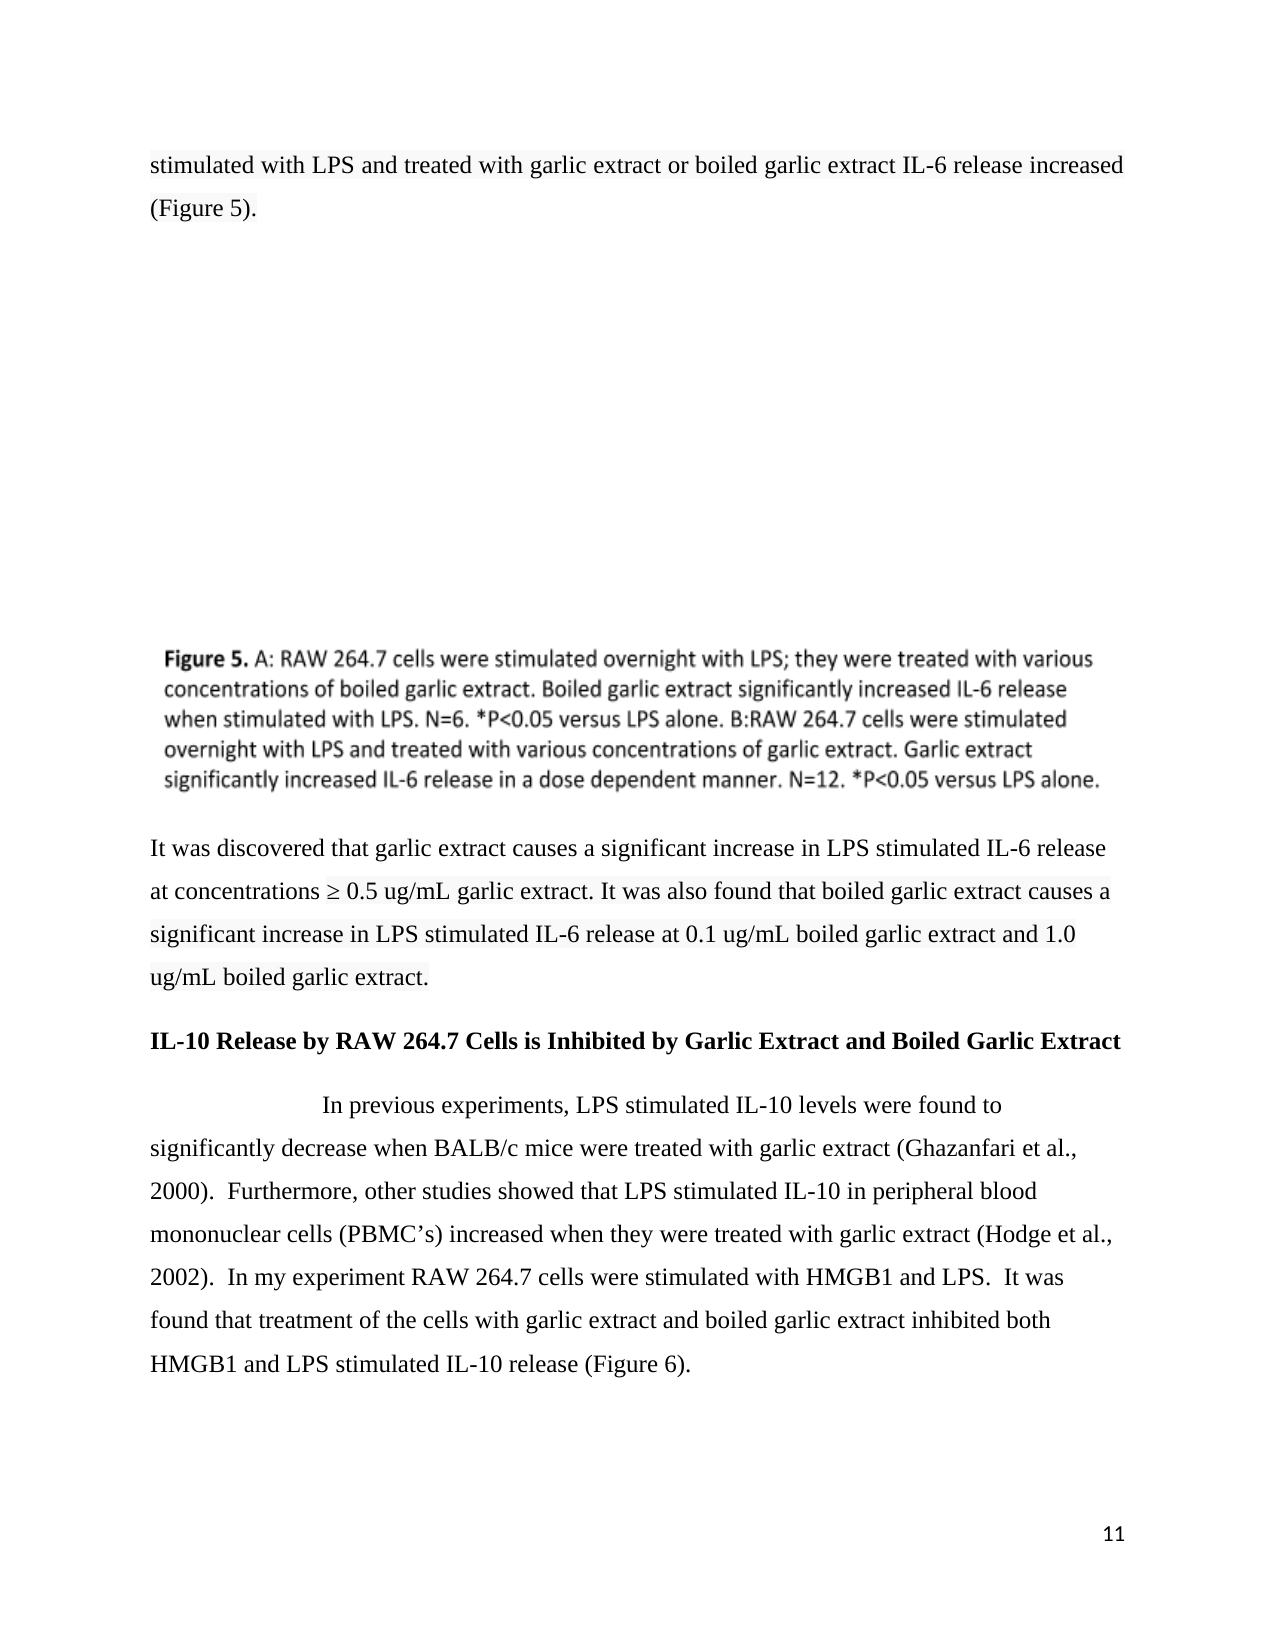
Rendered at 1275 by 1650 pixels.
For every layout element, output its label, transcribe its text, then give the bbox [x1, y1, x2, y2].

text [150, 179, 1125, 222]
text It was discovered that garlic extract causes a significant increase in LPS stimulated IL-6 release at concentrations ≥ 0.5 ug/mL garlic extract. It was also found that boiled garlic extract causes a significant increase in LPS stimulated IL-6 release at 0.1 ug/mL boiled garlic extract and 1.0 ug/mL boiled garlic extract. [150, 833, 1125, 991]
text In previous experiments, LPS stimulated IL-10 levels were found to significantly decrease when BALB/c mice were treated with garlic extract (Ghazanfari et al., 2000). Furthermore, other studies showed that LPS stimulated IL-10 in peripheral blood mononuclear cells (PBMC’s) increased when they were treated with garlic extract (Hodge et al., 2002). In my experiment RAW 264.7 cells were stimulated with HMGB1 and LPS. It was found that treatment of the cells with garlic extract and boiled garlic extract inhibited both HMGB1 and LPS stimulated IL-10 release (Figure 6). [150, 1090, 1125, 1377]
text IL-10 Release by RAW 264.7 Cells is Inhibited by Garlic Extract and Boiled Garlic Extract [150, 1026, 1125, 1055]
picture [151, 636, 1114, 825]
